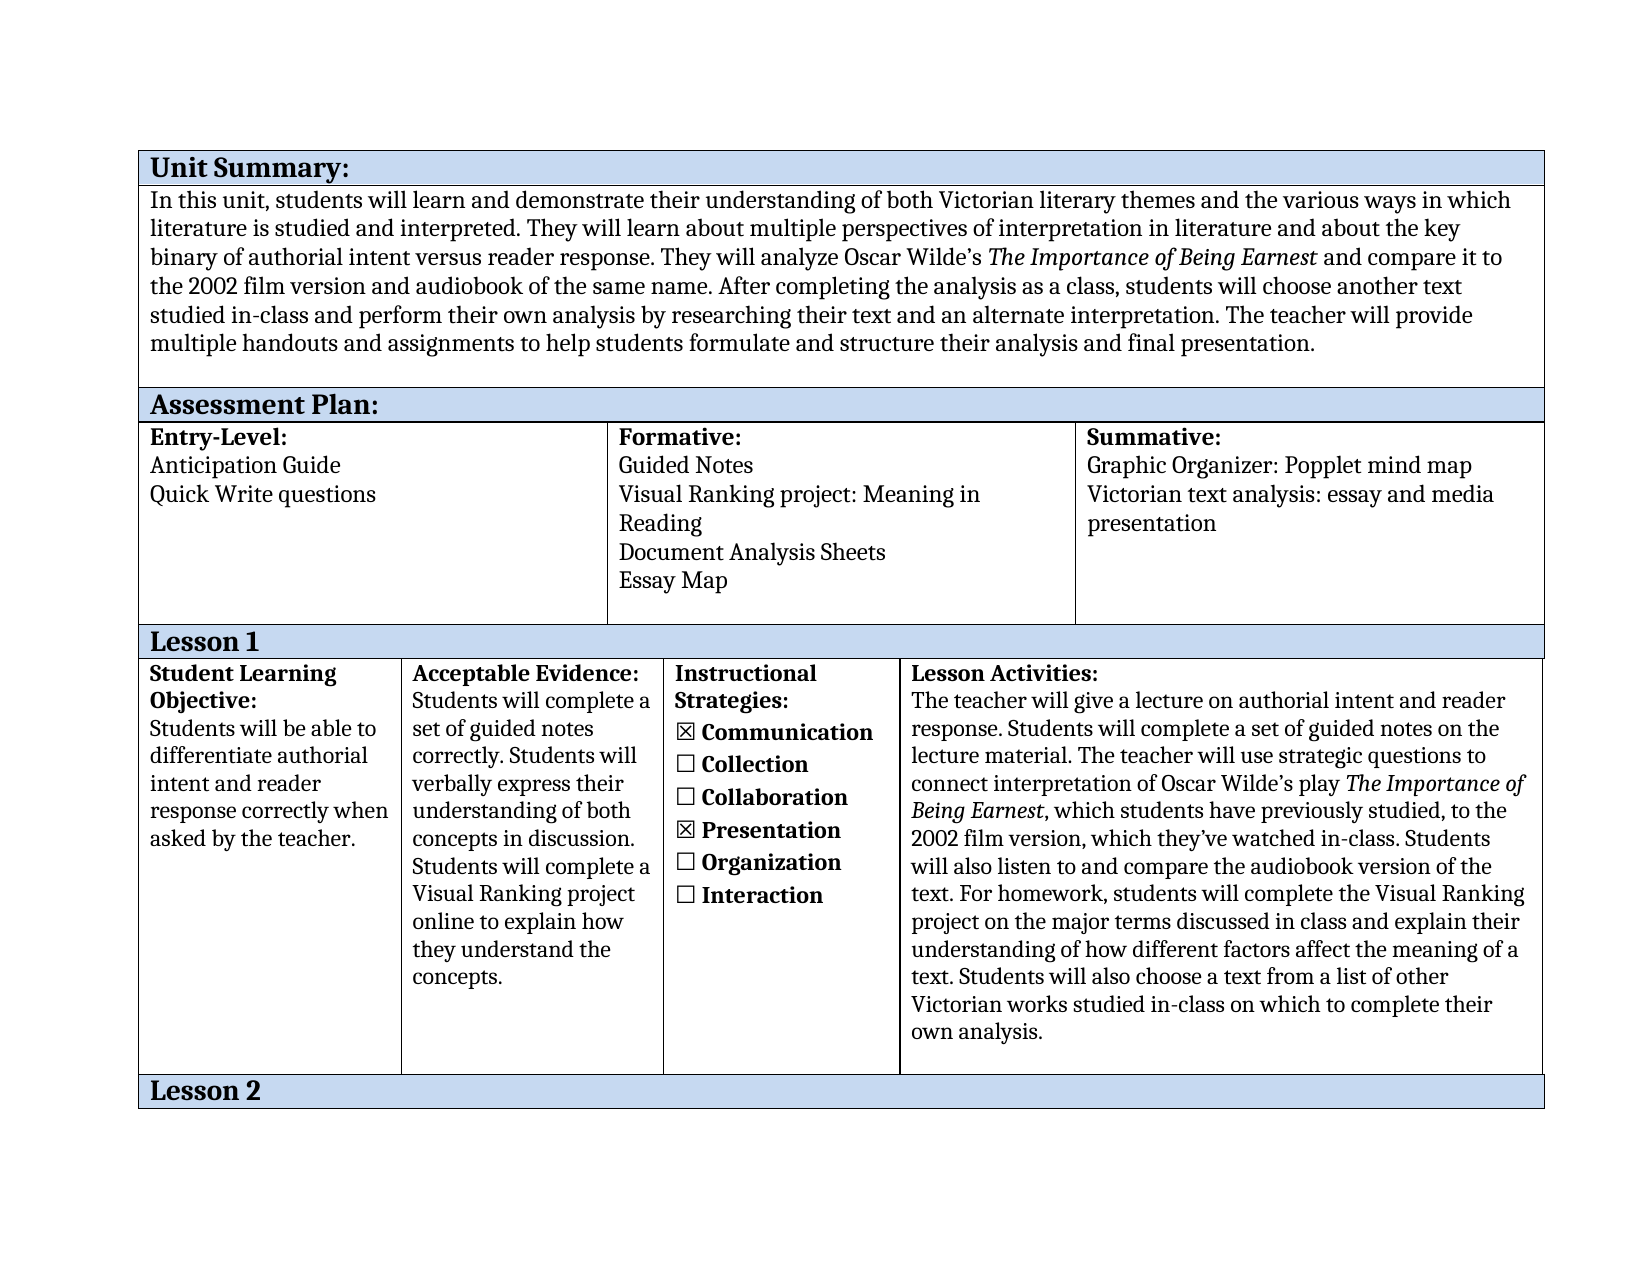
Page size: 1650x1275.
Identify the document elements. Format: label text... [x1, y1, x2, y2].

table_cell Assessment Plan: [139, 388, 1544, 421]
table_cell Lesson 2 [139, 1075, 1544, 1108]
table_cell Acceptable Evidence: Students will complete a set of guided notes correctly. Students will verbally express their understanding of both concepts in discussion. Students will complete a Visual Ranking project online to explain how they understand the concepts. [402, 659, 663, 1073]
table_cell Formative: Guided Notes Visual Ranking project: Meaning in Reading Document Analysis Sheets Essay Map [608, 423, 1075, 624]
table_cell In this unit, students will learn and demonstrate their understanding of both Victorian literary themes and the various ways in which literature is studied and interpreted. They will learn about multiple perspectives of interpretation in literature and about the key binary of authorial intent versus reader response. They will analyze Oscar Wilde’s The Importance of Being Earnest and compare it to the 2002 film version and audiobook of the same name. After completing the analysis as a class, students will choose another text studied in-class and perform their own analysis by researching their text and an alternate interpretation. The teacher will provide multiple handouts and assignments to help students formulate and structure their analysis and final presentation. [139, 186, 1544, 387]
table_cell Entry-Level: Anticipation Guide Quick Write questions [139, 423, 607, 624]
table_cell Lesson Activities: The teacher will give a lecture on authorial intent and reader response. Students will complete a set of guided notes on the lecture material. The teacher will use strategic questions to connect interpretation of Oscar Wilde’s play The Importance of Being Earnest, which students have previously studied, to the 2002 film version, which they’ve watched in-class. Students will also listen to and compare the audiobook version of the text. For homework, students will complete the Visual Ranking project on the major terms discussed in class and explain their understanding of how different factors affect the meaning of a text. Students will also choose a text from a list of other Victorian works studied in-class on which to complete their own analysis. [901, 659, 1542, 1073]
table_cell Student Learning Objective: Students will be able to differentiate authorial intent and reader response correctly when asked by the teacher. [139, 659, 401, 1073]
table_cell Summative: Graphic Organizer: Popplet mind map Victorian text analysis: essay and media presentation [1076, 423, 1544, 624]
table_cell Unit Summary: [139, 151, 1544, 184]
table_cell Lesson 1 [139, 625, 1544, 658]
table_cell Instructional Strategies: Communication Collection Collaboration Presentation Organization Interaction [664, 659, 899, 1073]
